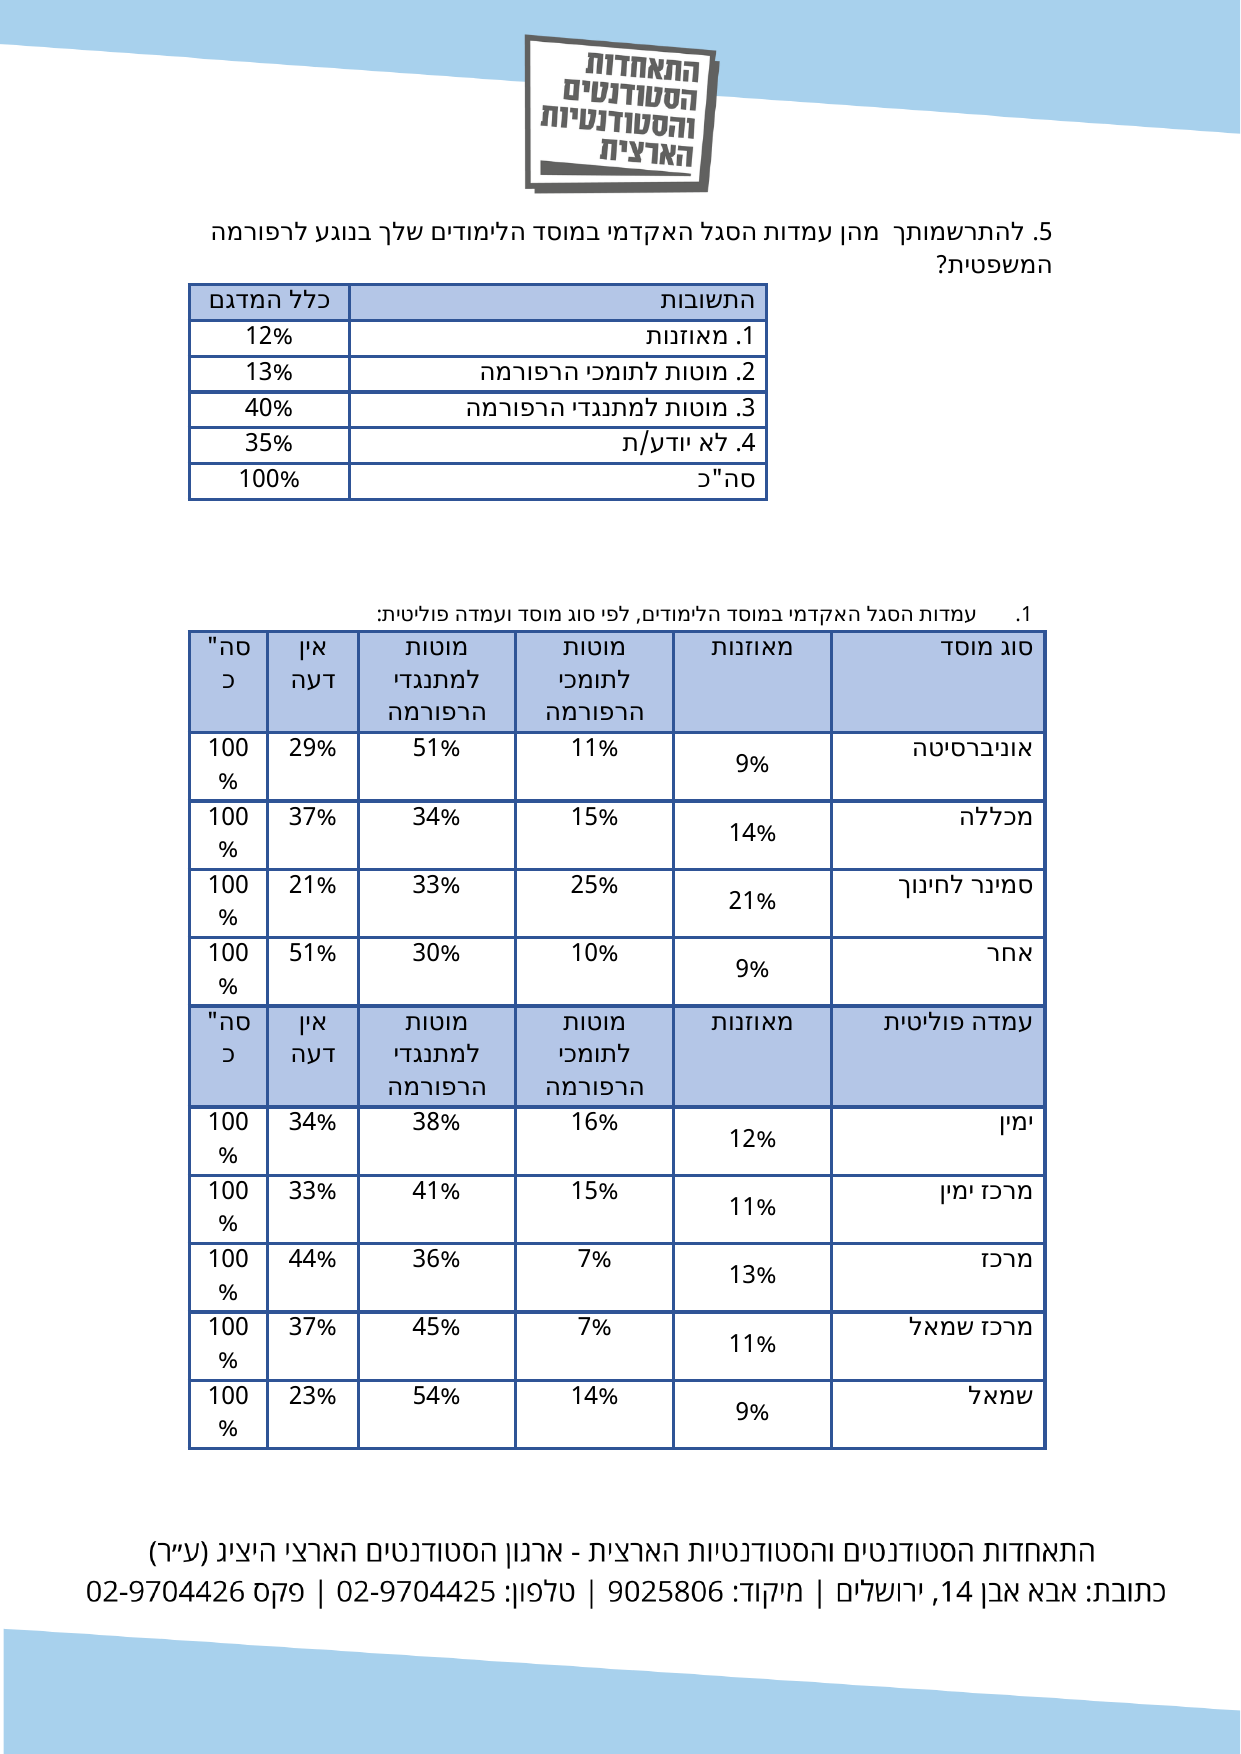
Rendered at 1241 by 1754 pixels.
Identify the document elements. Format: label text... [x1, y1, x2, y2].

table_cell 35% [191, 429, 348, 462]
picture [3, 1461, 1241, 1754]
table_cell 33% [360, 871, 514, 936]
table_cell 9% [675, 939, 830, 1004]
table_cell 9% [675, 1382, 830, 1447]
table_cell 100% [191, 939, 266, 1004]
table_cell אוניברסיטה [833, 734, 1043, 799]
table_cell 100% [191, 734, 266, 799]
table_cell 100% [191, 465, 348, 498]
table_cell 13% [675, 1245, 830, 1310]
table_header מאוזנות [675, 633, 830, 731]
table_cell אין דעה [269, 1008, 357, 1105]
table_header מוטות למתנגדי הרפורמה [360, 633, 514, 731]
table_cell 33% [269, 1177, 357, 1242]
table_header מוטות לתומכי הרפורמה [517, 633, 672, 731]
table_cell סה"כ [191, 1008, 266, 1105]
table_cell סמינר לחינוך [833, 871, 1043, 936]
list עמדות הסגל האקדמי במוסד הלימודים, לפי סוג מוסד ועמדה פוליטית: [187, 603, 1015, 630]
table_cell 11% [675, 1177, 830, 1242]
table_cell 100% [191, 1245, 266, 1310]
table_cell 100% [191, 1177, 266, 1242]
table_header כלל המדגם [191, 286, 348, 319]
table_cell מוטות לתומכי הרפורמה [517, 1008, 672, 1105]
table_cell מאוזנות [675, 1008, 830, 1105]
table_cell 16% [517, 1109, 672, 1174]
table_header התשובות [351, 286, 765, 319]
table_cell 36% [360, 1245, 514, 1310]
table_cell 100% [191, 803, 266, 868]
table_cell 100% [191, 1382, 266, 1447]
table_header סה"כ [191, 633, 266, 731]
table_cell 54% [360, 1382, 514, 1447]
table_cell 2. מוטות לתומכי הרפורמה [351, 358, 765, 390]
table_cell מכללה [833, 803, 1043, 868]
table_cell 4. לא יודע/ת [351, 429, 765, 462]
table_cell 37% [269, 803, 357, 868]
table_cell 34% [360, 803, 514, 868]
table_cell 11% [675, 1314, 830, 1379]
table_cell ימין [833, 1109, 1043, 1174]
table_cell 21% [675, 871, 830, 936]
table_cell 1. מאוזנות [351, 322, 765, 355]
table_cell 30% [360, 939, 514, 1004]
text 5. להתרשמותך מהן עמדות הסגל האקדמי במוסד הלימודים שלך בנוגע לרפורמה המשפטית? [187, 150, 1053, 283]
table_cell 15% [517, 1177, 672, 1242]
table_cell מרכז שמאל [833, 1314, 1043, 1379]
table_cell 14% [517, 1382, 672, 1447]
table_cell עמדה פוליטית [833, 1008, 1043, 1105]
table_cell 10% [517, 939, 672, 1004]
table_cell 12% [675, 1109, 830, 1174]
table_cell 100% [191, 1314, 266, 1379]
table_cell 29% [269, 734, 357, 799]
table_cell שמאל [833, 1382, 1043, 1447]
table_cell 11% [517, 734, 672, 799]
table_cell 7% [517, 1314, 672, 1379]
table_header סוג מוסד [833, 633, 1043, 731]
table_cell 3. מוטות למתנגדי הרפורמה [351, 394, 765, 426]
table_cell 40% [191, 394, 348, 426]
table_cell מרכז [833, 1245, 1043, 1310]
table_cell 51% [360, 734, 514, 799]
table_cell 44% [269, 1245, 357, 1310]
table_cell 14% [675, 803, 830, 868]
table_cell אחר [833, 939, 1043, 1004]
table_cell 34% [269, 1109, 357, 1174]
table_cell 100% [191, 871, 266, 936]
table_cell 12% [191, 322, 348, 355]
table_cell 15% [517, 803, 672, 868]
table_cell 100% [191, 1109, 266, 1174]
table_cell 51% [269, 939, 357, 1004]
table_cell 41% [360, 1177, 514, 1242]
table_cell מוטות למתנגדי הרפורמה [360, 1008, 514, 1105]
table_cell 7% [517, 1245, 672, 1310]
table_cell סה"כ [351, 465, 765, 498]
picture [0, 0, 1241, 218]
table_cell 45% [360, 1314, 514, 1379]
table_cell 37% [269, 1314, 357, 1379]
table_cell 9% [675, 734, 830, 799]
table_cell 38% [360, 1109, 514, 1174]
table_cell 25% [517, 871, 672, 936]
table_header אין דעה [269, 633, 357, 731]
table_cell 23% [269, 1382, 357, 1447]
table_cell 13% [191, 358, 348, 390]
table_cell 21% [269, 871, 357, 936]
table_cell מרכז ימין [833, 1177, 1043, 1242]
